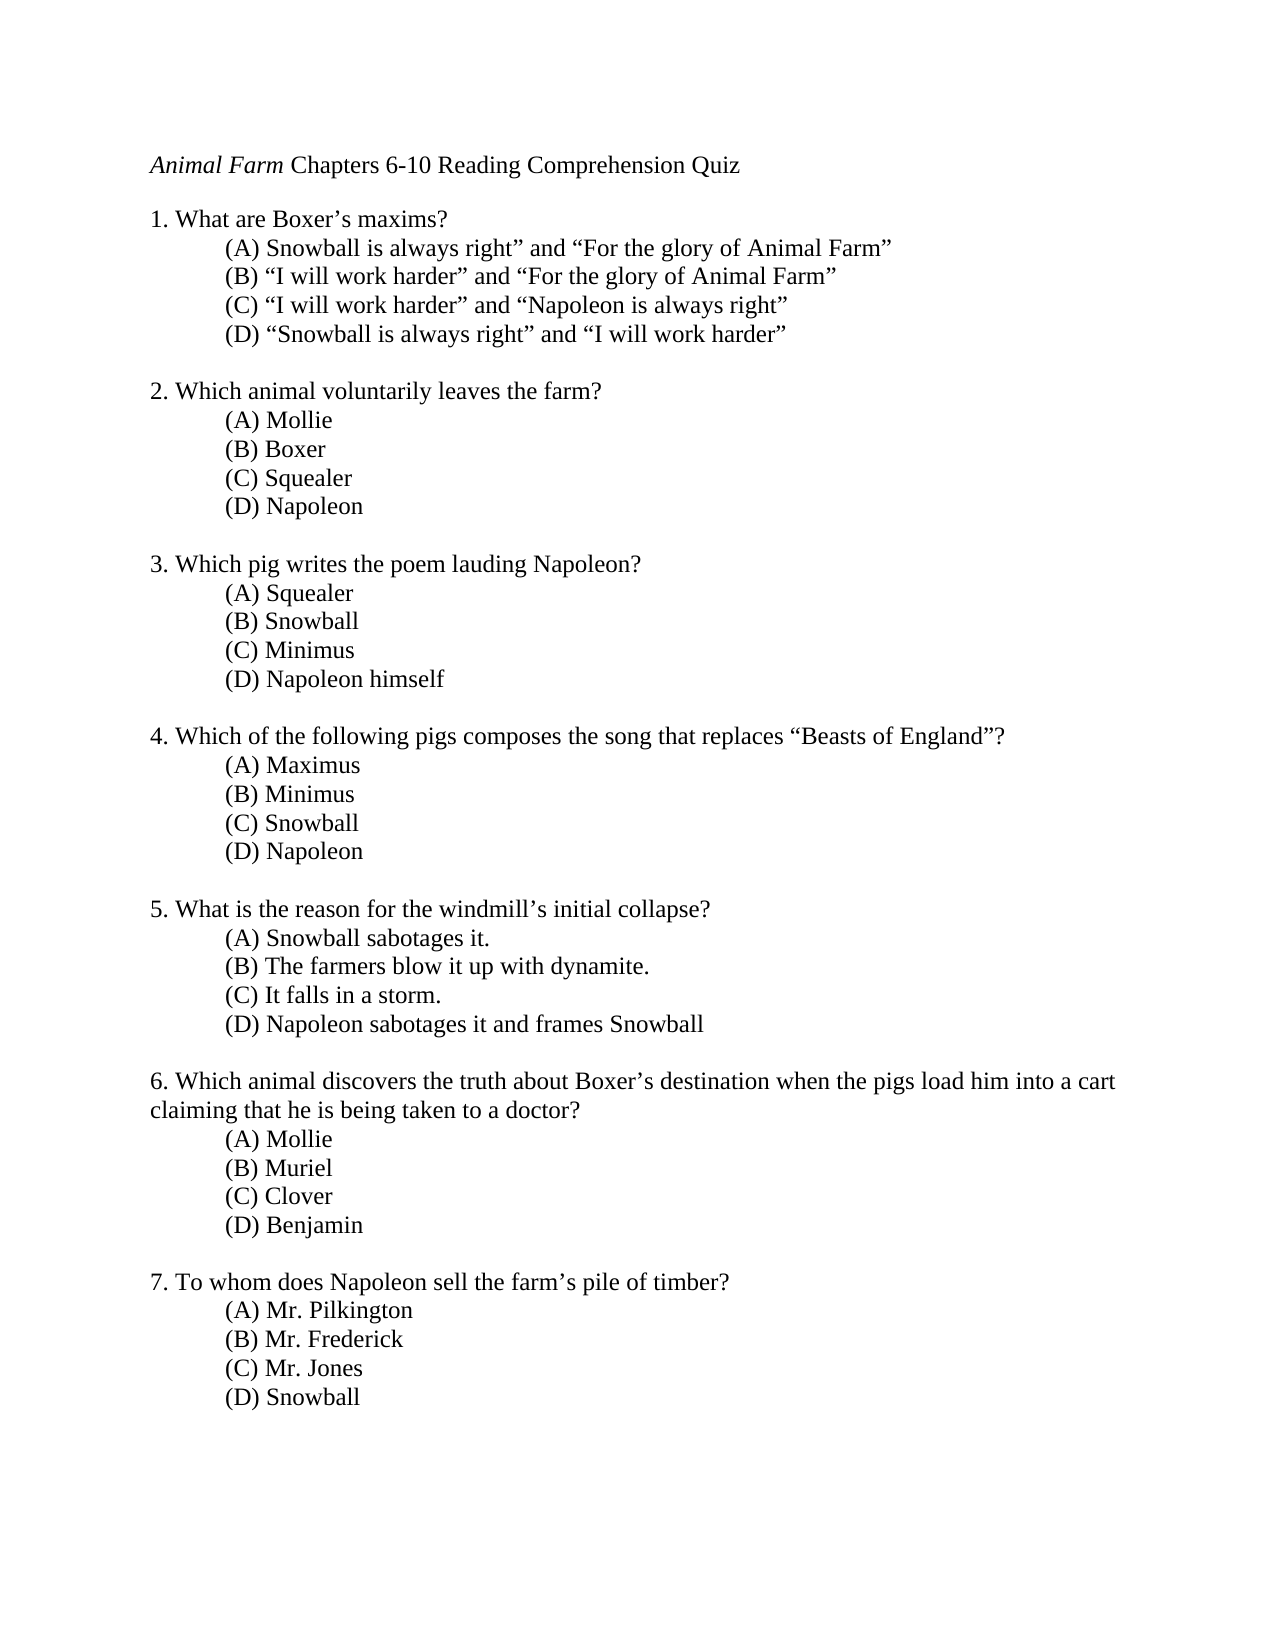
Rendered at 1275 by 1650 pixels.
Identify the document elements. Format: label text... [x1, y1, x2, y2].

text 4. Which of the following pigs composes the song that replaces “Beasts of England”? [150, 721, 1125, 750]
text (A) Snowball sabotages it. [150, 923, 1125, 951]
text (D) Napoleon sabotages it and frames Snowball [150, 1009, 1125, 1038]
text (B) Boxer [150, 434, 1125, 463]
text (C) “I will work harder” and “Napoleon is always right” [150, 290, 1125, 319]
text (A) Mollie [150, 1124, 1125, 1153]
text (B) “I will work harder” and “For the glory of Animal Farm” [150, 261, 1125, 290]
text (B) Mr. Frederick [150, 1324, 1125, 1353]
text (C) Snowball [150, 808, 1125, 836]
text (C) It falls in a storm. [150, 980, 1125, 1009]
text (B) Minimus [150, 779, 1125, 808]
text (A) Squealer [150, 578, 1125, 606]
text (A) Mollie [150, 405, 1125, 434]
text (C) Clover [150, 1181, 1125, 1210]
text (C) Minimus [150, 635, 1125, 664]
text (D) “Snowball is always right” and “I will work harder” [150, 319, 1125, 348]
text (D) Snowball [150, 1382, 1125, 1411]
text (B) The farmers blow it up with dynamite. [150, 951, 1125, 980]
text 2. Which animal voluntarily leaves the farm? [150, 376, 1125, 405]
text (A) Snowball is always right” and “For the glory of Animal Farm” [150, 233, 1125, 261]
text (C) Squealer [150, 463, 1125, 491]
text (D) Napoleon [150, 836, 1125, 865]
text (A) Maximus [150, 750, 1125, 779]
text 6. Which animal discovers the truth about Boxer’s destination when the pigs load him into a cart claiming that he is being taken to a doctor? [150, 1066, 1125, 1124]
text (D) Napoleon [150, 491, 1125, 520]
text (D) Napoleon himself [150, 664, 1125, 693]
text 5. What is the reason for the windmill’s initial collapse? [150, 894, 1125, 923]
text 7. To whom does Napoleon sell the farm’s pile of timber? [150, 1267, 1125, 1296]
text (B) Snowball [150, 606, 1125, 635]
text 3. Which pig writes the poem lauding Napoleon? [150, 549, 1125, 578]
text Animal Farm Chapters 6-10 Reading Comprehension Quiz [150, 150, 1125, 179]
text (A) Mr. Pilkington [150, 1296, 1125, 1324]
text (B) Muriel [150, 1153, 1125, 1181]
text (D) Benjamin [150, 1210, 1125, 1239]
text (C) Mr. Jones [150, 1353, 1125, 1382]
text 1. What are Boxer’s maxims? [150, 204, 1125, 233]
